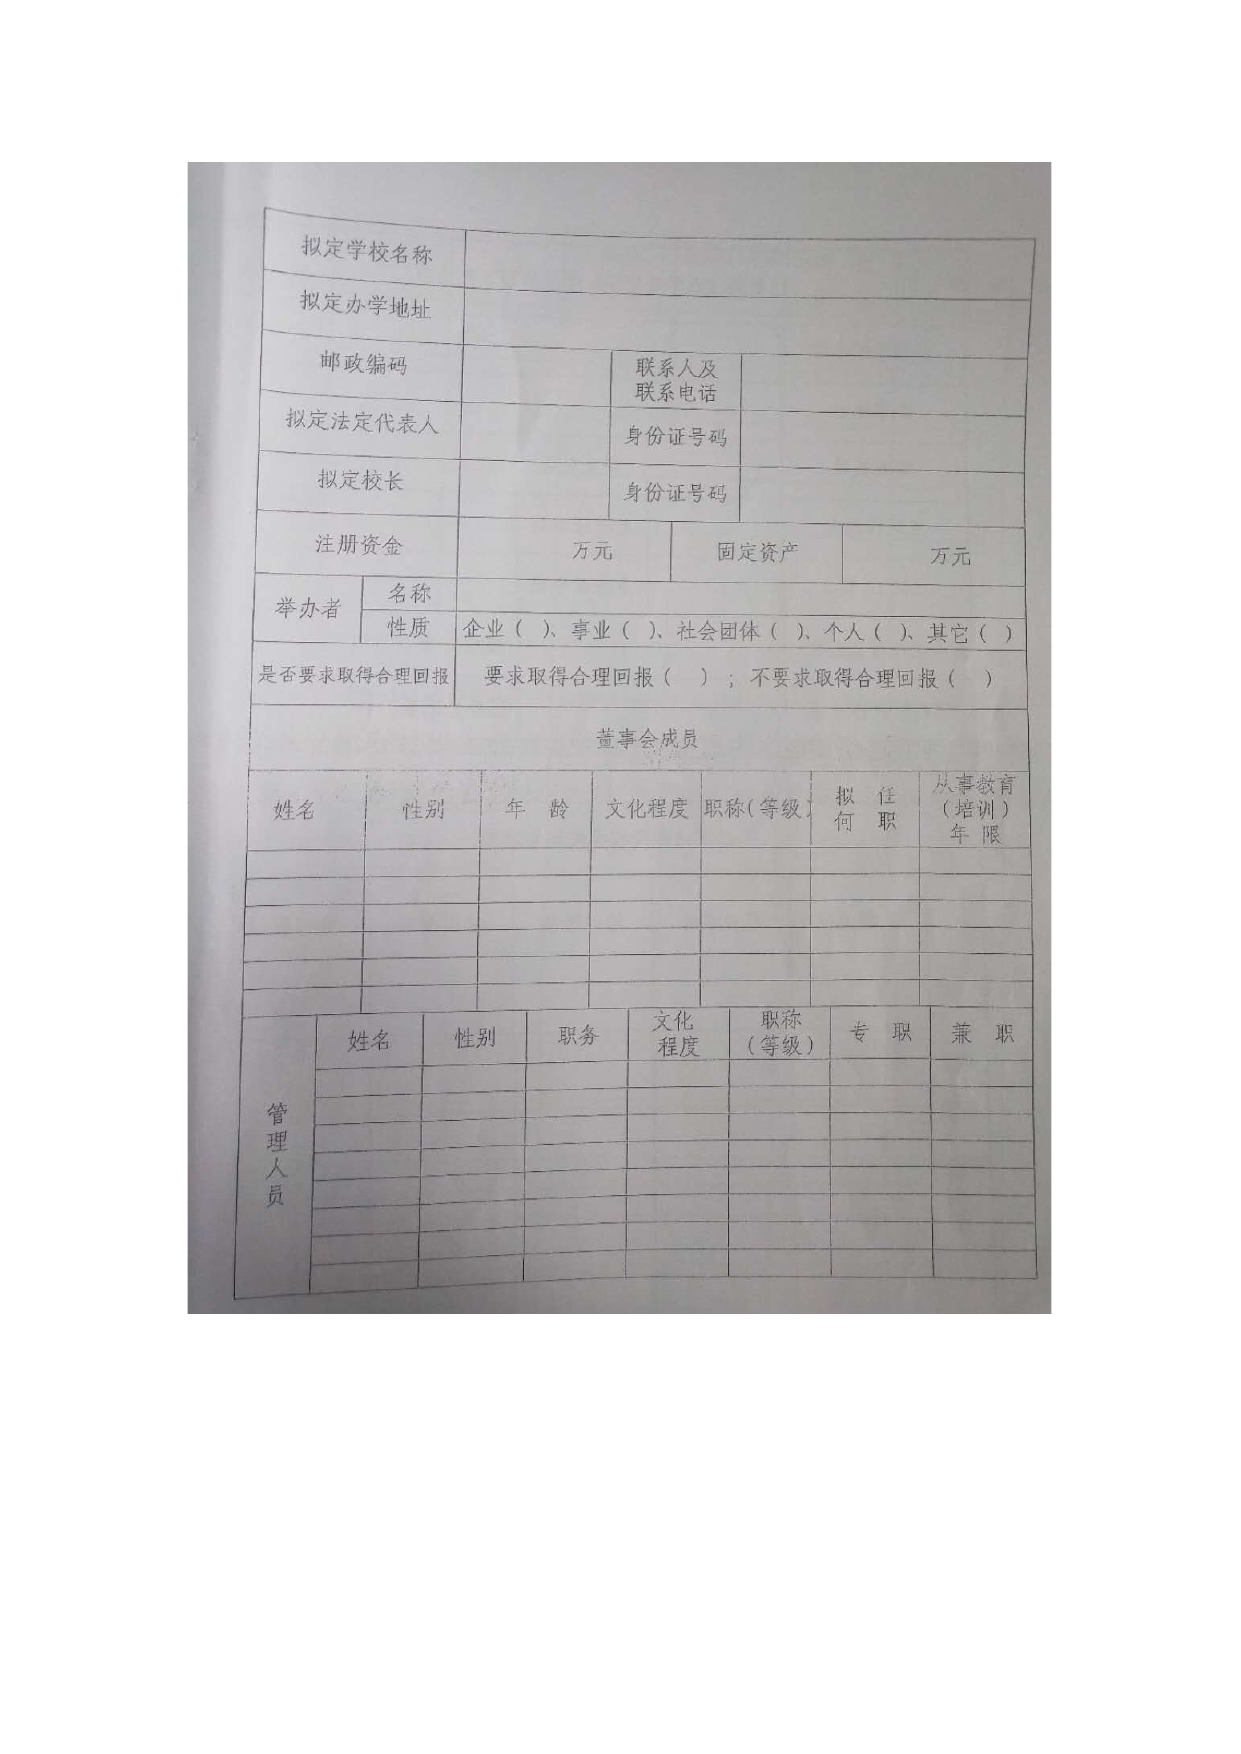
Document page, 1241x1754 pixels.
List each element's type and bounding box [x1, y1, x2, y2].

picture [187, 162, 1052, 1314]
